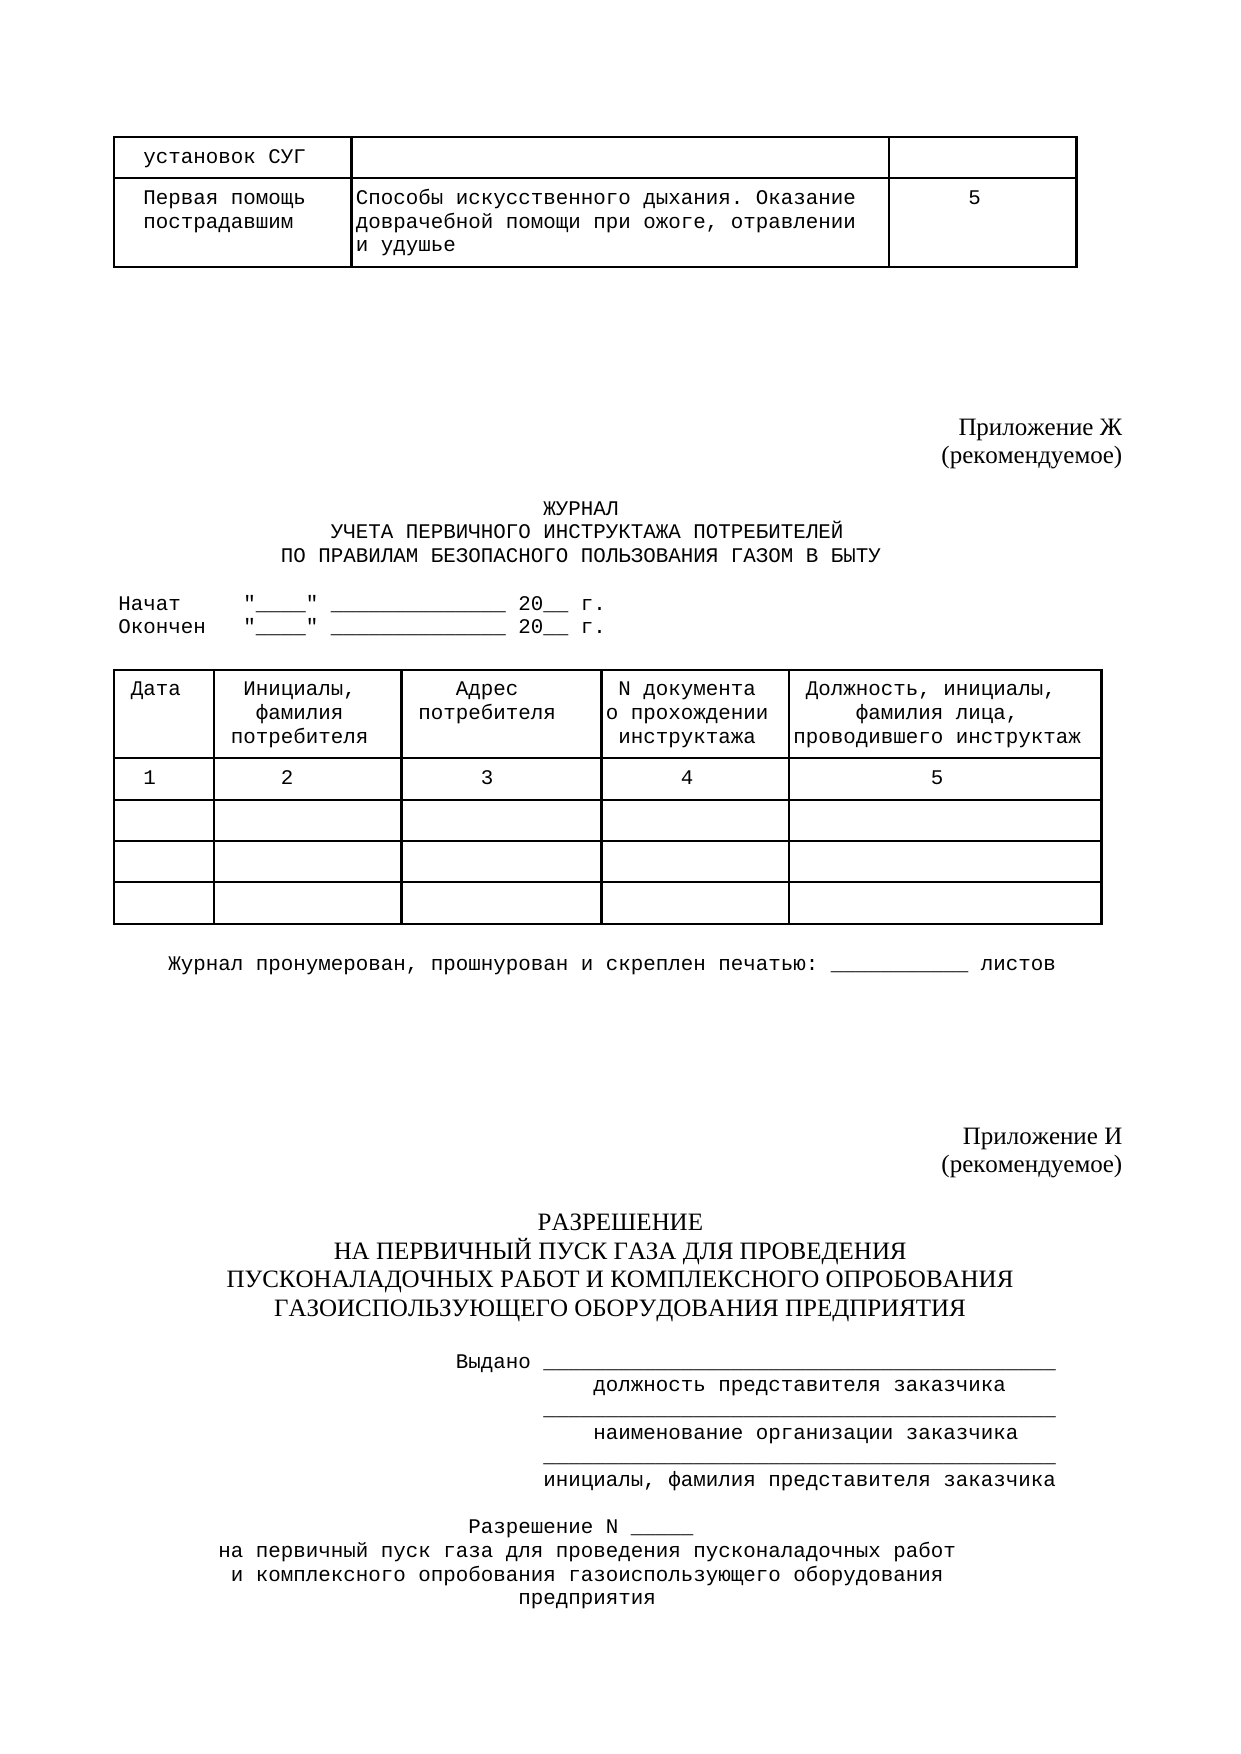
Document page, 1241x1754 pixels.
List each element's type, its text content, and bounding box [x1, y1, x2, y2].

table_cell 4 [603, 759, 788, 798]
table_cell [403, 801, 600, 840]
table_cell [215, 883, 400, 923]
table_cell [115, 801, 213, 840]
text НА ПЕРВИЧНЫЙ ПУСК ГАЗА ДЛЯ ПРОВЕДЕНИЯ [118, 1236, 1122, 1264]
table_cell [603, 883, 788, 923]
text ЖУРНАЛ [118, 498, 1122, 522]
table_cell 2 [215, 759, 400, 798]
table_cell [403, 883, 600, 923]
table_cell [215, 842, 400, 881]
table_cell Способы искусственного дыхания. Оказание доврачебной помощи при ожоге, отравлении и удушье [353, 179, 888, 266]
table_cell [215, 801, 400, 840]
text и комплексного опробования газоиспользующего оборудования [118, 1564, 1122, 1587]
text РАЗРЕШЕНИЕ [118, 1207, 1122, 1236]
table_cell 5 [890, 179, 1075, 266]
text наименование организации заказчика [118, 1422, 1122, 1445]
text Разрешение N _____ [118, 1516, 1122, 1540]
text УЧЕТА ПЕРВИЧНОГО ИНСТРУКТАЖА ПОТРЕБИТЕЛЕЙ [118, 522, 1122, 545]
table_cell [790, 801, 1100, 840]
table_cell [790, 883, 1100, 923]
table_cell 10 [890, 138, 1075, 177]
text _________________________________________ [118, 1398, 1122, 1422]
table_header Инициалы, фамилия потребителя [215, 671, 400, 757]
table_header Дата [115, 671, 213, 757]
table_cell [403, 842, 600, 881]
table_cell [115, 842, 213, 881]
text Журнал пронумерован, прошнурован и скреплен печатью: ___________ листов [118, 953, 1122, 977]
table_cell 1 [115, 759, 213, 798]
text должность представителя заказчика [118, 1374, 1122, 1398]
table_cell [115, 883, 213, 923]
text ПО ПРАВИЛАМ БЕЗОПАСНОГО ПОЛЬЗОВАНИЯ ГАЗОМ В БЫТУ [118, 545, 1122, 569]
table_cell 5 [790, 759, 1100, 798]
text Начат "____" ______________ 20__ г. [118, 592, 1122, 616]
text _________________________________________ [118, 1445, 1122, 1469]
text ГАЗОИСПОЛЬЗУЮЩЕГО ОБОРУДОВАНИЯ ПРЕДПРИЯТИЯ [118, 1293, 1122, 1322]
text (рекомендуемое) [118, 440, 1122, 469]
table_header Должность, инициалы, фамилия лица, проводившего инструктаж [790, 671, 1100, 757]
text предприятия [118, 1587, 1122, 1611]
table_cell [115, 138, 350, 177]
text (рекомендуемое) [118, 1149, 1122, 1178]
text Выдано _________________________________________ [118, 1351, 1122, 1374]
text инициалы, фамилия представителя заказчика [118, 1469, 1122, 1493]
table_cell [603, 801, 788, 840]
table_header N документа о прохождении инструктажа [603, 671, 788, 757]
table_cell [353, 138, 888, 177]
text Окончен "____" ______________ 20__ г. [118, 616, 1122, 640]
table_cell [790, 842, 1100, 881]
text на первичный пуск газа для проведения пусконаладочных работ [118, 1540, 1122, 1564]
text ПУСКОНАЛАДОЧНЫХ РАБОТ И КОМПЛЕКСНОГО ОПРОБОВАНИЯ [118, 1264, 1122, 1293]
table_header Адрес потребителя [403, 671, 600, 757]
table_cell [603, 842, 788, 881]
table_cell Первая помощь пострадавшим [115, 179, 350, 266]
table_cell 3 [403, 759, 600, 798]
text Приложение Ж [118, 412, 1122, 440]
text Приложение И [118, 1121, 1122, 1149]
